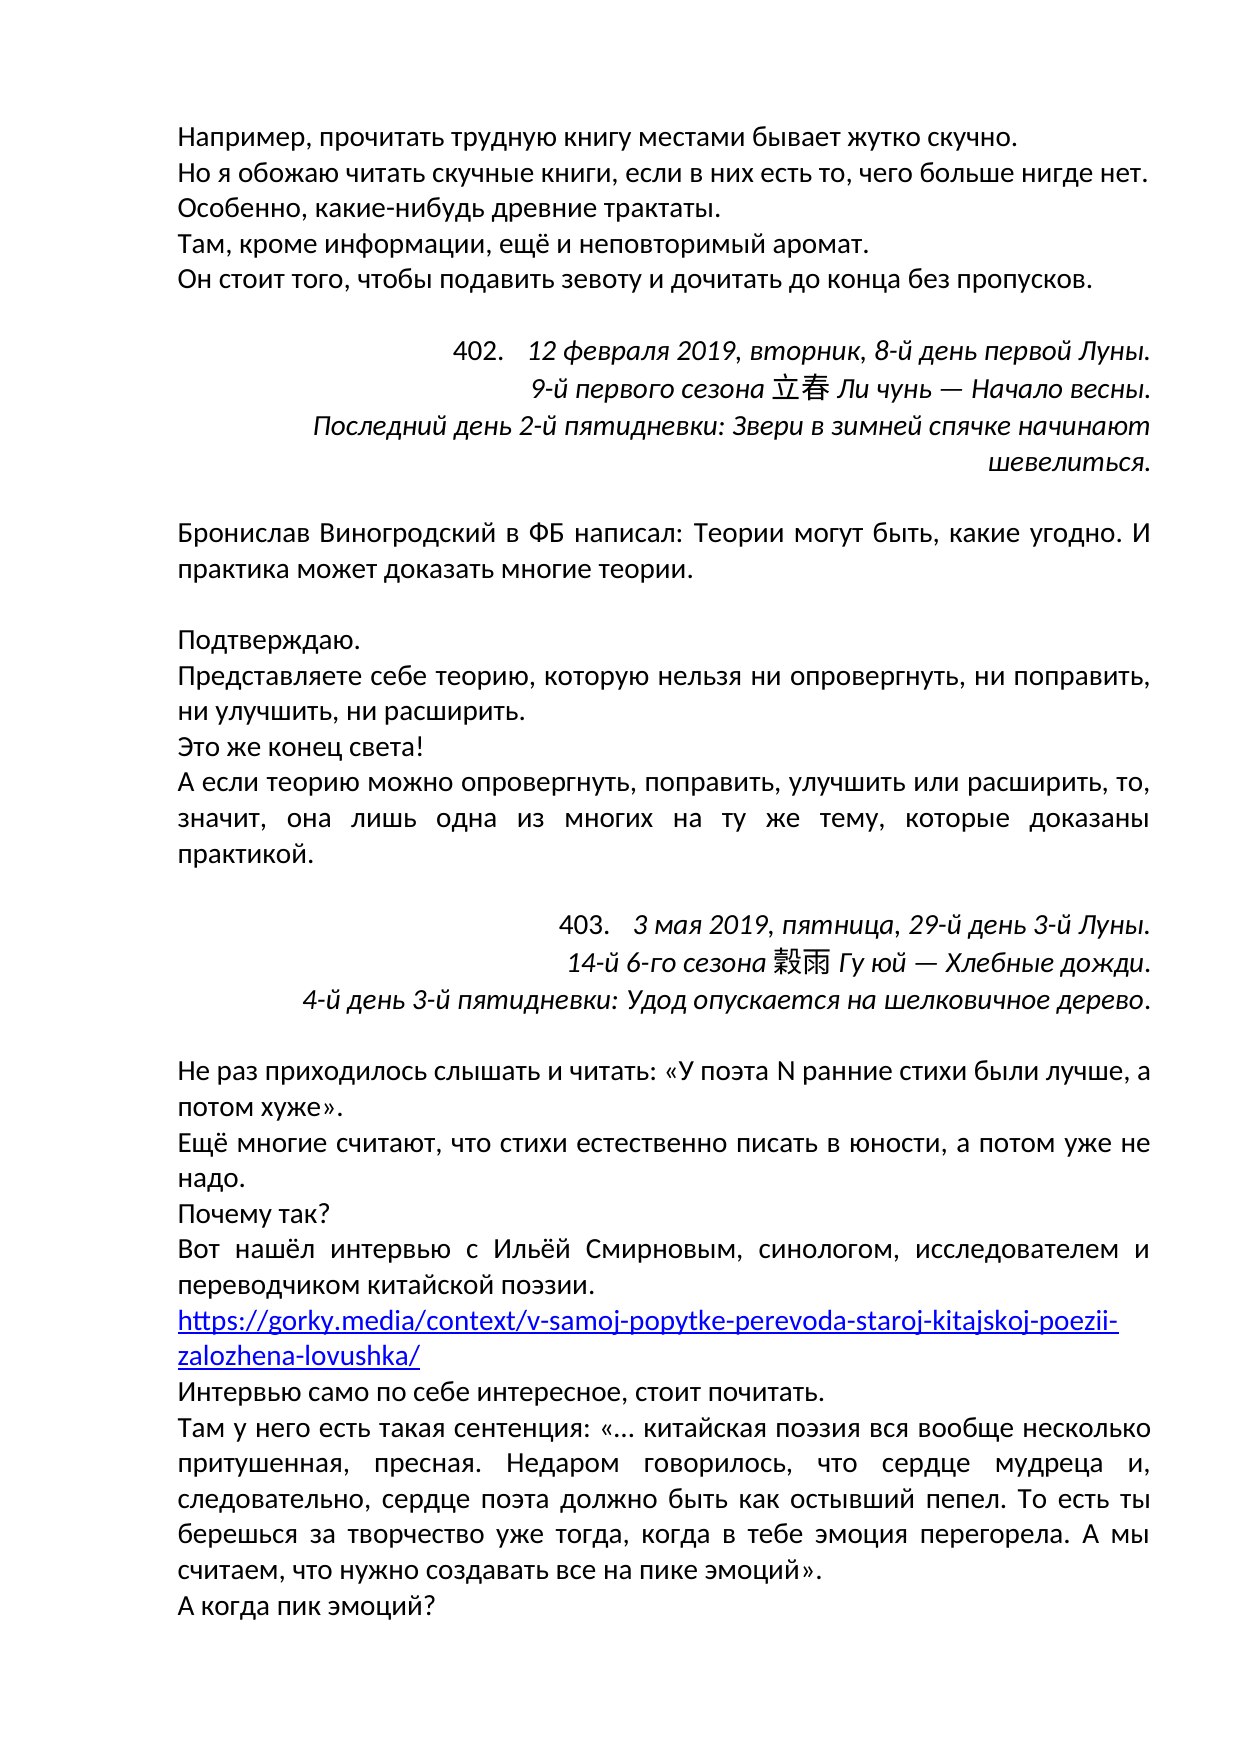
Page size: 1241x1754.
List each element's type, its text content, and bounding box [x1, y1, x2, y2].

list 12 февраля 2019, вторник, 8-й день первой Луны. 9-й первого сезона 立春 Ли чунь — Начало весны. Последний день 2-й пятидневки: Звери в зимней спячке начинают шевелиться. [177, 332, 1152, 478]
text А когда пик эмоций? [177, 1587, 1152, 1622]
text https://gorky.media/context/v-samoj-popytke-perevoda-staroj-kitajskoj-poezii-zalozhena-lovushka/ [177, 1302, 1152, 1373]
text Почему так? [177, 1195, 1152, 1231]
text А если теорию можно опровергнуть, поправить, улучшить или расширить, то, значит, она лишь одна из многих на ту же тему, которые доказаны практикой. [177, 763, 1152, 870]
text Особенно, какие-нибудь древние трактаты. [177, 189, 1152, 225]
text Он стоит того, чтобы подавить зевоту и дочитать до конца без пропусков. [177, 261, 1152, 296]
text Но я обожаю читать скучные книги, если в них есть то, чего больше нигде нет. [177, 154, 1152, 189]
text Бронислав Виногродский в ФБ написал: Теории могут быть, какие угодно. И практика может доказать многие теории. [177, 514, 1152, 585]
text Не раз приходилось слышать и читать: «У поэта N ранние стихи были лучше, а потом хуже». [177, 1052, 1152, 1124]
text Вот нашёл интервью с Ильёй Смирновым, синологом, исследователем и переводчиком китайской поэзии. [177, 1231, 1152, 1302]
text Это же конец света! [177, 728, 1152, 763]
text Ещё многие считают, что стихи естественно писать в юности, а потом уже не надо. [177, 1124, 1152, 1195]
text Представляете себе теорию, которую нельзя ни опровергнуть, ни поправить, ни улучшить, ни расширить. [177, 657, 1152, 728]
text Интервью само по себе интересное, стоит почитать. [177, 1373, 1152, 1409]
text Там у него есть такая сентенция: «… китайская поэзия вся вообще несколько притушенная, пресная. Недаром говорилось, что сердце мудреца и, следовательно, сердце поэта должно быть как остывший пепел. То есть ты берешься за творчество уже тогда, когда в тебе эмоция перегорела. А мы считаем, что нужно создавать все на пике эмоций». [177, 1409, 1152, 1587]
text Подтверждаю. [177, 621, 1152, 657]
text Например, прочитать трудную книгу местами бывает жутко скучно. [177, 118, 1152, 154]
text Там, кроме информации, ещё и неповторимый аромат. [177, 225, 1152, 261]
list 3 мая 2019, пятница, 29-й день 3-й Луны. 14-й 6-го сезона 穀雨 Гу юй — Хлебные дожди. 4-й день 3-й пятидневки: Удод опускается на шелковичное дерево. [177, 906, 1152, 1017]
